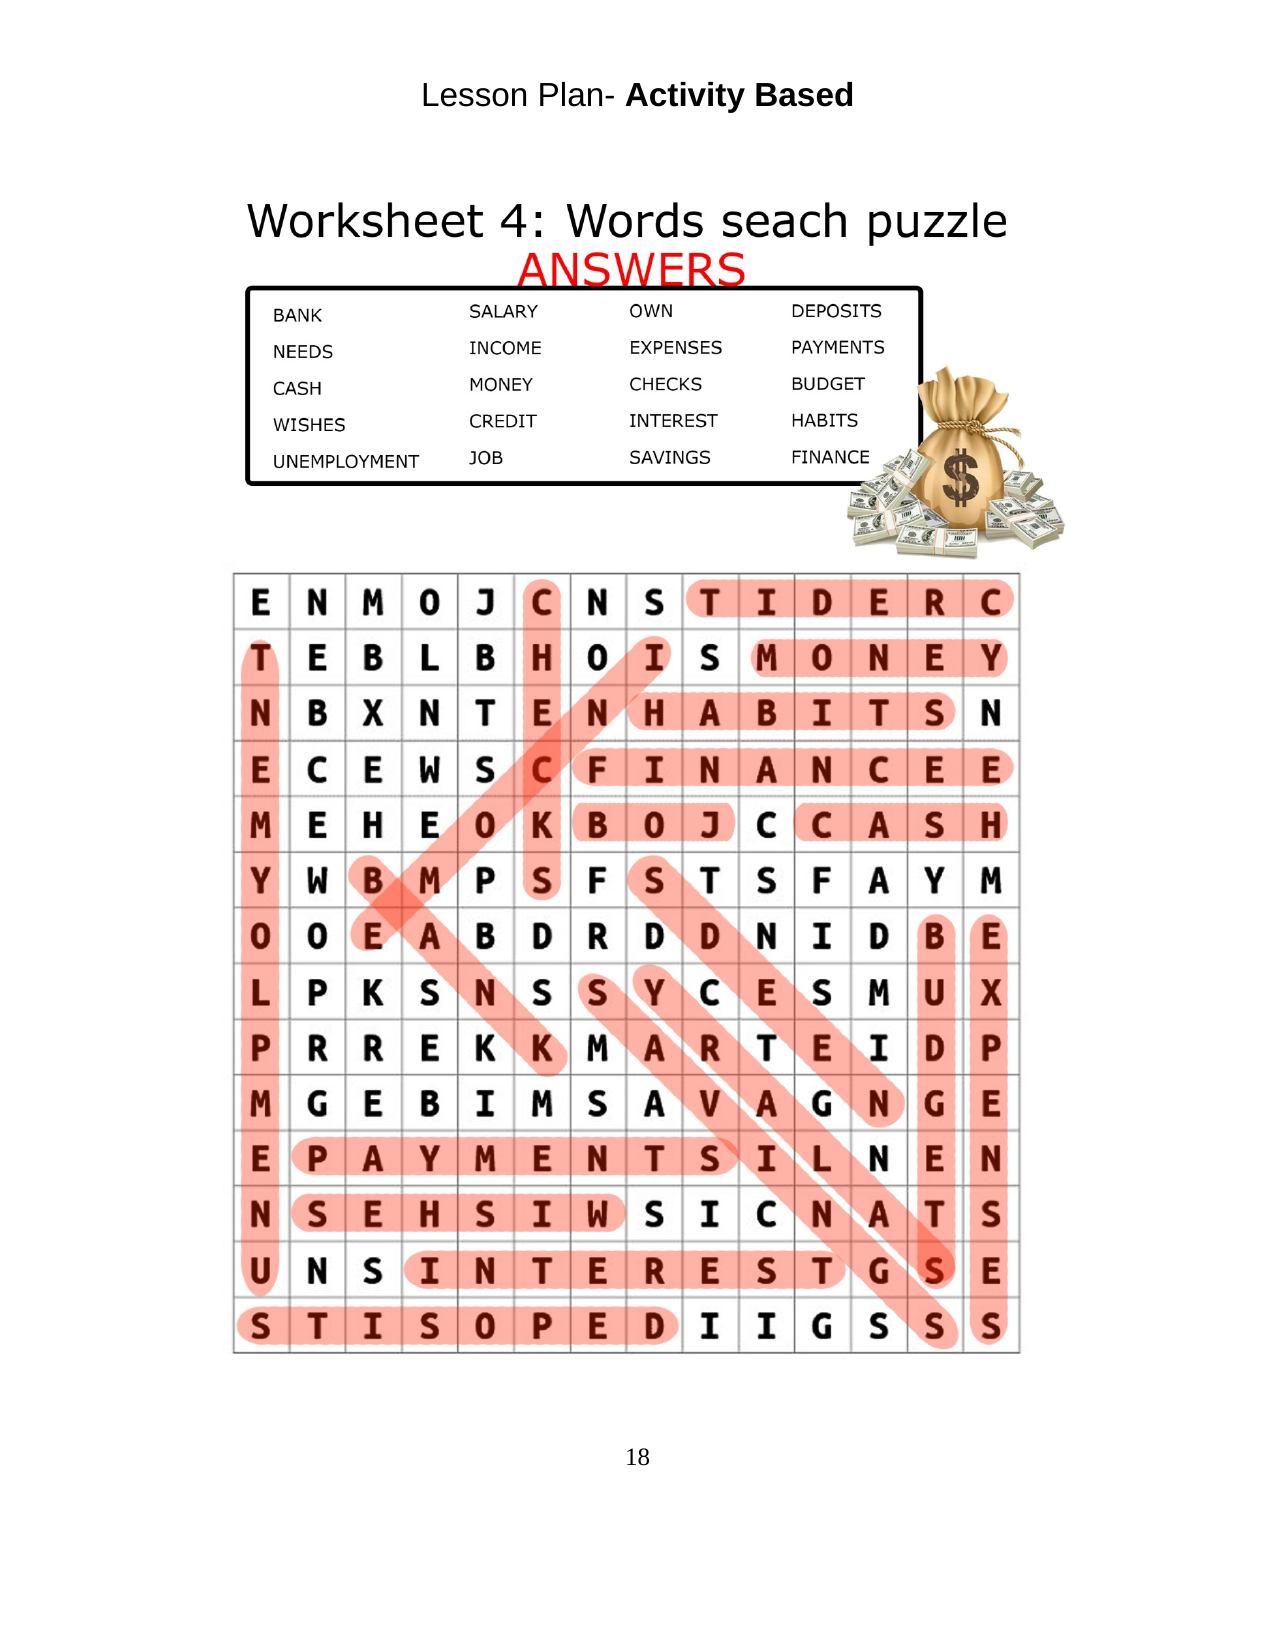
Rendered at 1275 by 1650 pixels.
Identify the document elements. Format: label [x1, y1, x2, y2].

picture [150, 150, 1106, 1443]
